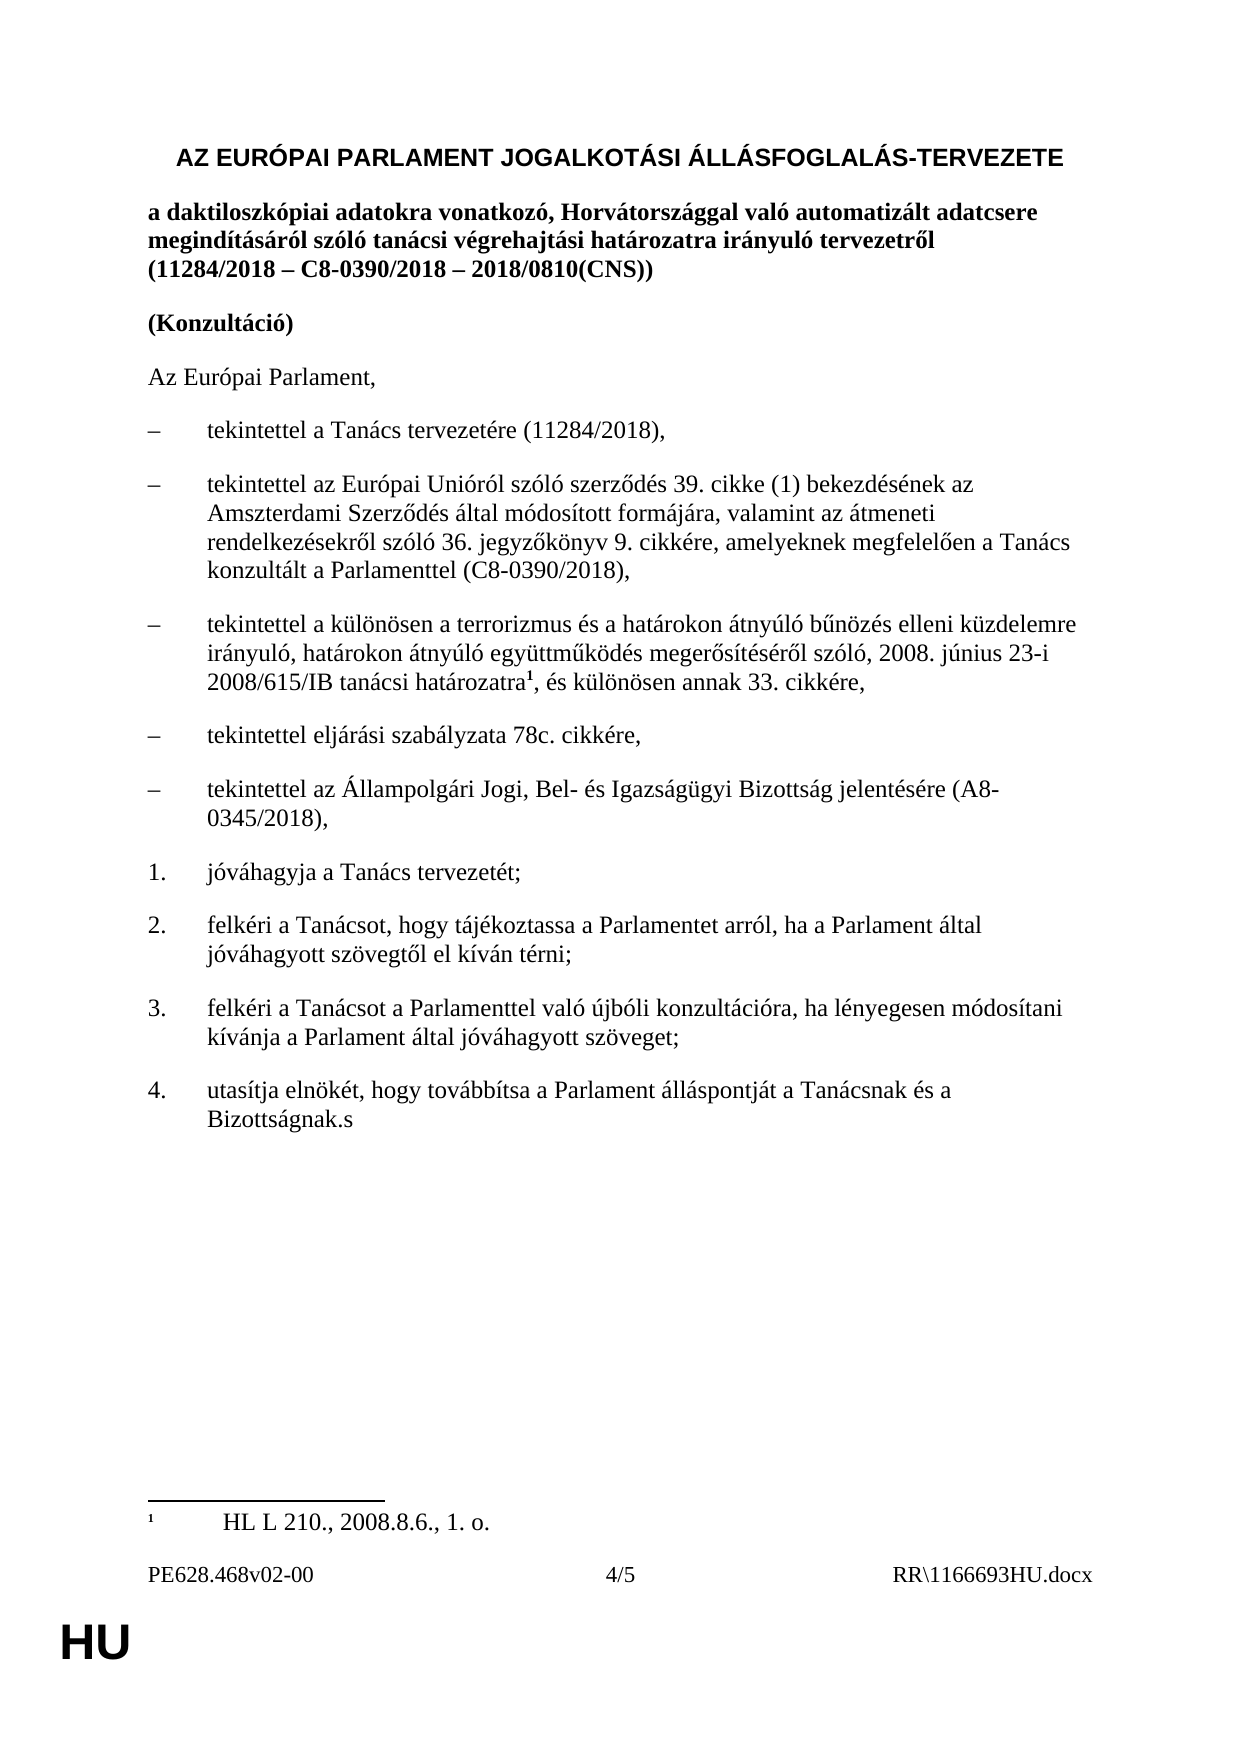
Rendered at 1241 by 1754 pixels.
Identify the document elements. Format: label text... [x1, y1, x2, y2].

text – tekintettel eljárási szabályzata 78c. cikkére, [148, 721, 1092, 749]
text (11284/2018 – C8-0390/2018 – 2018/0810(CNS)) [148, 254, 1092, 283]
text 1. jóváhagyja a Tanács tervezetét; [148, 857, 1092, 886]
text – tekintettel az Állampolgári Jogi, Bel- és Igazságügyi Bizottság jelentésére (A8-0345/2018), [148, 774, 1092, 832]
text – tekintettel a különösen a terrorizmus és a határokon átnyúló bűnözés elleni küzdelemre irányuló, határokon átnyúló együttműködés megerősítéséről szóló, 2008. június 23-i 2008/615/IB tanácsi határozatra, és különösen annak 33. cikkére, [148, 609, 1092, 696]
text 3. felkéri a Tanácsot a Parlamenttel való újbóli konzultációra, ha lényegesen módosítani kívánja a Parlament által jóváhagyott szöveget; [148, 993, 1092, 1051]
text – tekintettel a Tanács tervezetére (11284/2018), [148, 416, 1092, 444]
subtitle AZ EURÓPAI PARLAMENT JOGALKOTÁSI ÁLLÁSFOGLALÁS-TERVEZETE [148, 143, 1092, 172]
text – tekintettel az Európai Unióról szóló szerződés 39. cikke (1) bekezdésének az Amszterdami Szerződés által módosított formájára, valamint az átmeneti rendelkezésekről szóló 36. jegyzőkönyv 9. cikkére, amelyeknek megfelelően a Tanács konzultált a Parlamenttel (C8-0390/2018), [148, 469, 1092, 584]
text Az Európai Parlament, [148, 362, 1092, 391]
text 4. utasítja elnökét, hogy továbbítsa a Parlament álláspontját a Tanácsnak és a Bizottságnak.s [148, 1076, 1092, 1133]
text 2. felkéri a Tanácsot, hogy tájékoztassa a Parlamentet arról, ha a Parlament által jóváhagyott szövegtől el kíván térni; [148, 911, 1092, 968]
text a daktiloszkópiai adatokra vonatkozó, Horvátországgal való automatizált adatcsere megindításáról szóló tanácsi végrehajtási határozatra irányuló tervezetről [148, 197, 1092, 254]
text (Konzultáció) [148, 308, 1092, 337]
